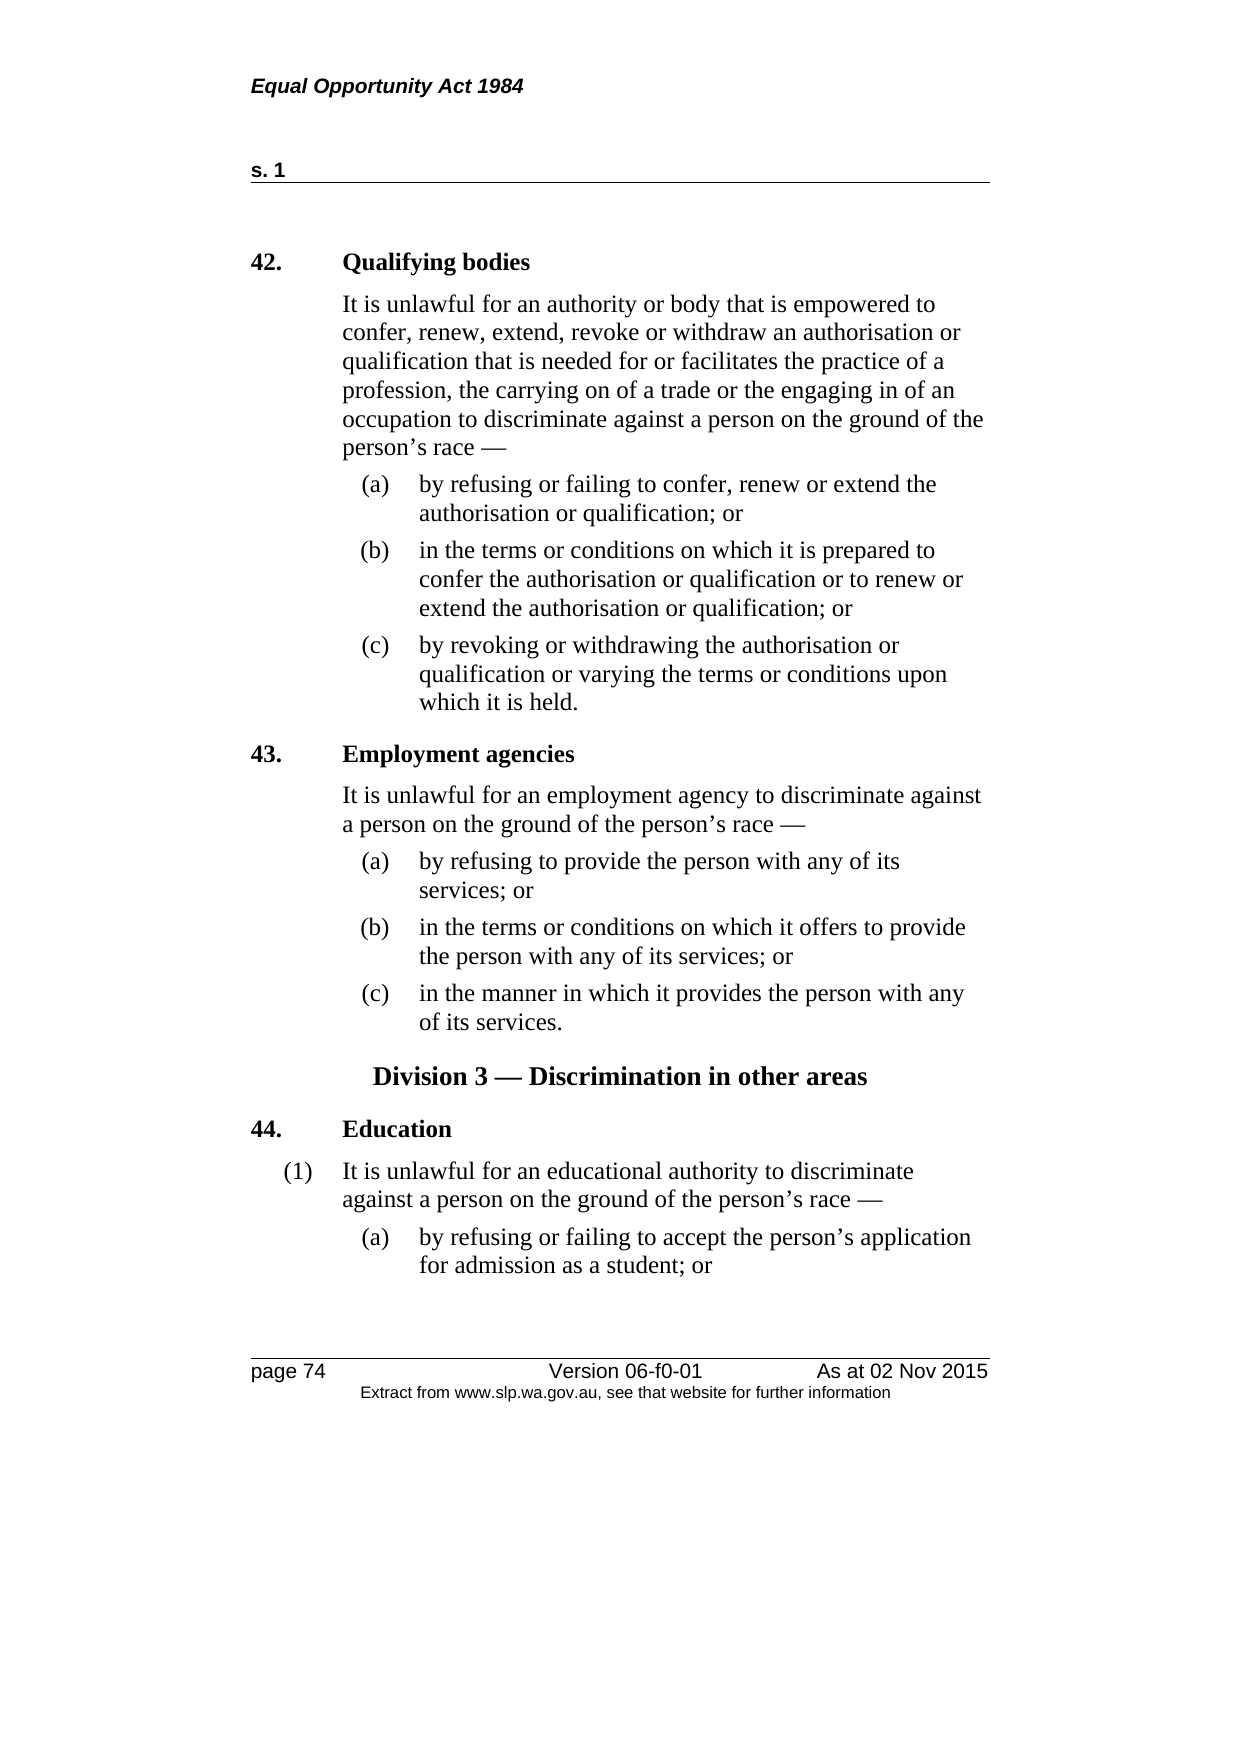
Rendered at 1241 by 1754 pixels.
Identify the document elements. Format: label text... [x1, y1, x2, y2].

subtitle 43. Employment agencies [251, 739, 990, 768]
text (a) by refusing or failing to confer, renew or extend the authorisation or qualification; or [251, 469, 990, 527]
subtitle Division 3 — Discrimination in other areas [251, 1060, 990, 1092]
text It is unlawful for an authority or body that is empowered to confer, renew, extend, revoke or withdraw an authorisation or qualification that is needed for or facilitates the practice of a profession, the carrying on of a trade or the engaging in of an occupation to discriminate against a person on the ground of the person’s race — [251, 289, 990, 461]
text It is unlawful for an employment agency to discriminate against a person on the ground of the person’s race — [251, 780, 990, 838]
text (b) in the terms or conditions on which it is prepared to confer the authorisation or qualification or to renew or extend the authorisation or qualification; or [251, 535, 990, 622]
subtitle 42. Qualifying bodies [251, 247, 990, 276]
text (a) by refusing to provide the person with any of its services; or [251, 846, 990, 904]
text (c) in the manner in which it provides the person with any of its services. [251, 978, 990, 1035]
text (a) by refusing or failing to accept the person’s application for admission as a student; or [251, 1222, 990, 1279]
text (c) by revoking or withdrawing the authorisation or qualification or varying the terms or conditions upon which it is held. [251, 630, 990, 716]
text (b) in the terms or conditions on which it offers to provide the person with any of its services; or [251, 912, 990, 969]
text (1) It is unlawful for an educational authority to discriminate against a person on the ground of the person’s race — [251, 1156, 990, 1213]
subtitle 44. Education [251, 1114, 990, 1143]
